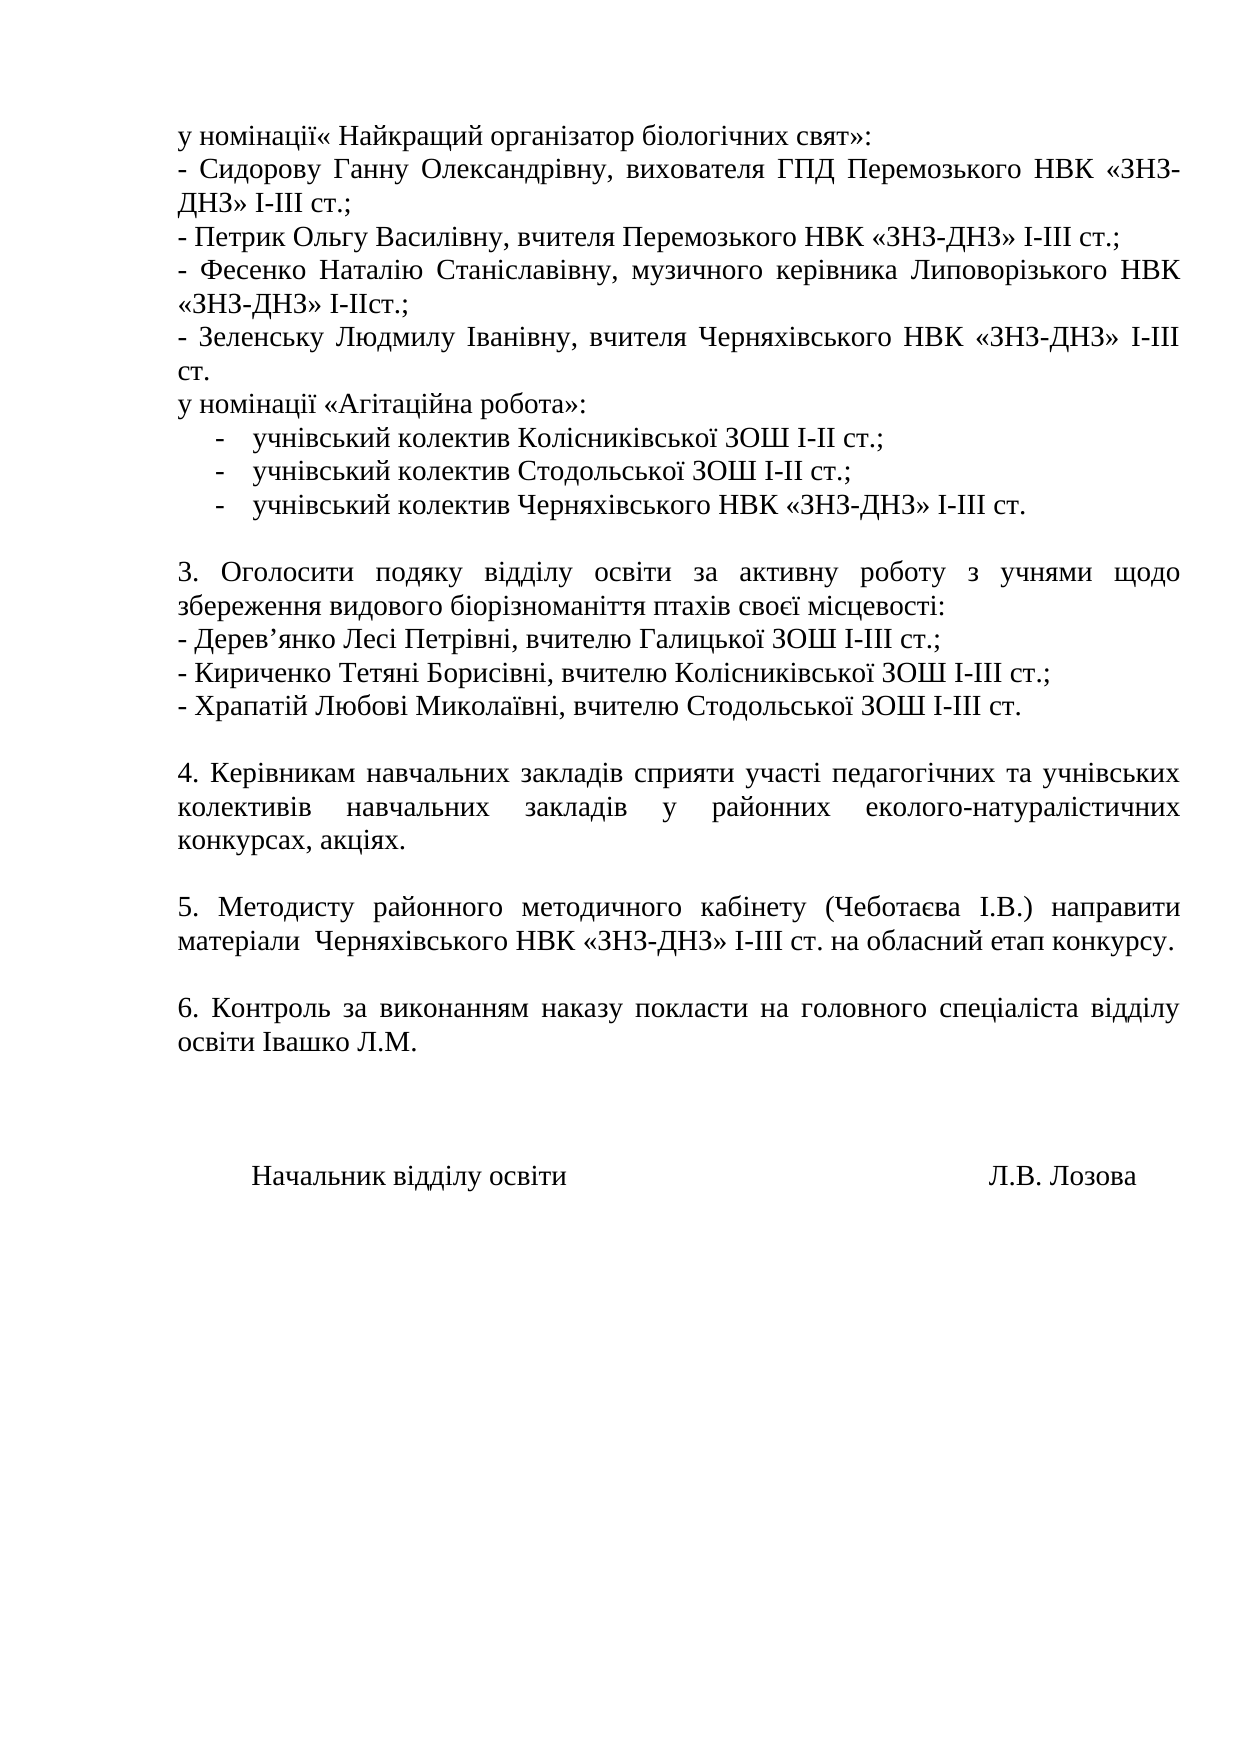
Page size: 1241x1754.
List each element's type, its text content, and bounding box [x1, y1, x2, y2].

title 5. Методисту районного методичного кабінету (Чеботаєва І.В.) направити матеріали Черняхівського НВК «ЗНЗ-ДНЗ» І-ІІІ ст. на обласний етап конкурсу. [177, 889, 1181, 957]
text 3. Оголосити подяку відділу освіти за активну роботу з учнями щодо збереження видового біорізноманіття птахів своєї місцевості: [177, 554, 1181, 621]
title 4. Керівникам навчальних закладів сприяти участі педагогічних та учнівських колективів навчальних закладів у районних еколого-натуралістичних конкурсах, акціях. [177, 755, 1181, 856]
text - Петрик Ольгу Василівну, вчителя Перемозького НВК «ЗНЗ-ДНЗ» І-ІІІ ст.; [177, 219, 1181, 252]
list учнівський колектив Черняхівського НВК «ЗНЗ-ДНЗ» І-ІІІ ст. [215, 487, 1181, 521]
text у номінації« Найкращий організатор біологічних свят»: [177, 118, 1181, 152]
text - Кириченко Тетяні Борисівні, вчителю Колісниківської ЗОШ І-ІІІ ст.; [177, 655, 1181, 688]
text - Фесенко Наталію Станіславівну, музичного керівника Липоворізького НВК «ЗНЗ-ДНЗ» І-ІІст.; [177, 252, 1181, 319]
text Начальник відділу освіти Л.В. Лозова [177, 1158, 1181, 1191]
text - Сидорову Ганну Олександрівну, вихователя ГПД Перемозького НВК «ЗНЗ-ДНЗ» І-ІІІ ст.; [177, 152, 1181, 219]
text у номінації «Агітаційна робота»: [177, 386, 1181, 420]
text - Зеленську Людмилу Іванівну, вчителя Черняхівського НВК «ЗНЗ-ДНЗ» І-ІІІ ст. [177, 319, 1181, 386]
list учнівський колектив Колісниківської ЗОШ І-ІІ ст.; [215, 420, 1181, 453]
text - Дерев’янко Лесі Петрівні, вчителю Галицької ЗОШ І-ІІІ ст.; [177, 621, 1181, 655]
list учнівський колектив Стодольської ЗОШ І-ІІ ст.; [215, 453, 1181, 487]
title 6. Контроль за виконанням наказу покласти на головного спеціаліста відділу освіти Івашко Л.М. [177, 990, 1181, 1057]
text - Храпатій Любові Миколаївні, вчителю Стодольської ЗОШ І-ІІІ ст. [177, 688, 1181, 722]
